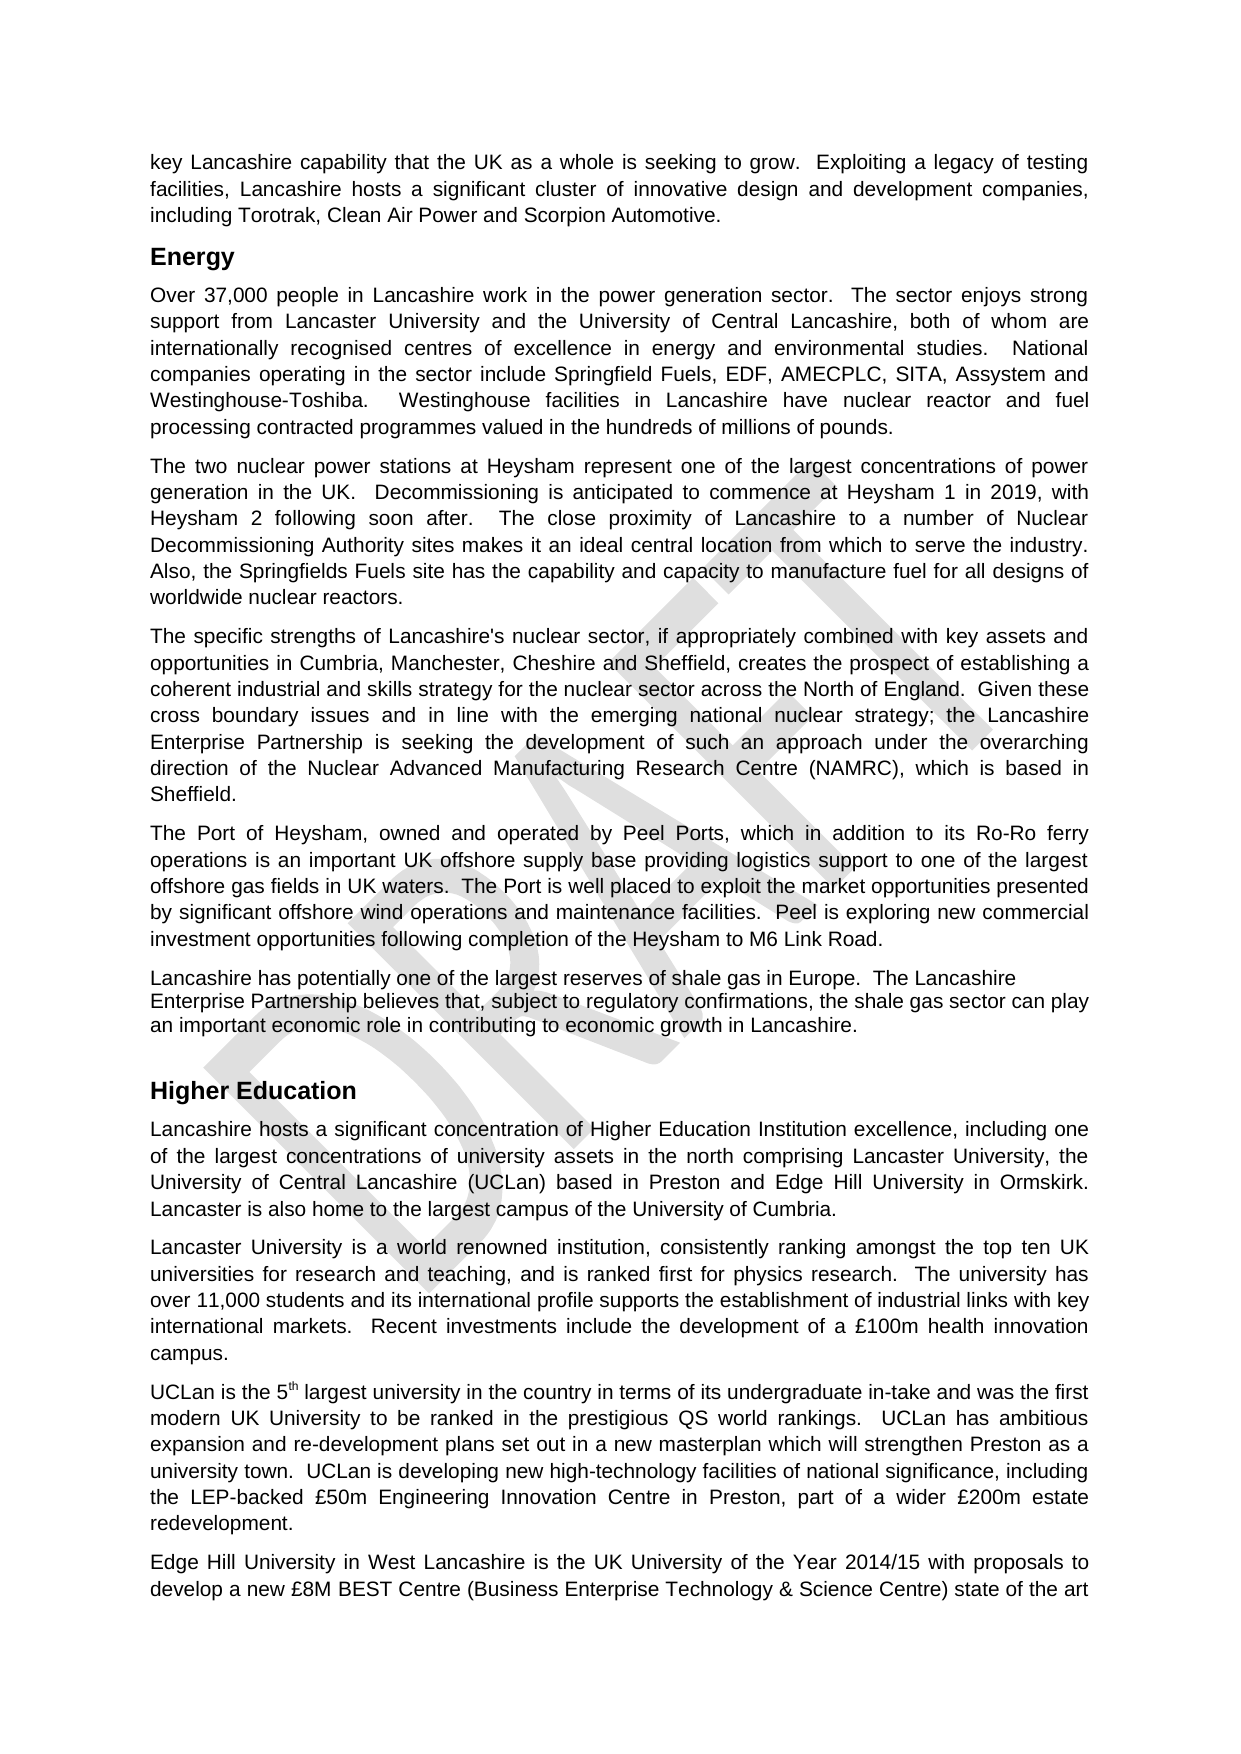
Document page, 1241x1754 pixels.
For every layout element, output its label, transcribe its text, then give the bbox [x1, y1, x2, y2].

text Energy [150, 242, 1090, 270]
text Higher Education [150, 1076, 1090, 1105]
text UCLan is the 5th largest university in the country in terms of its undergraduate in-take and was the first modern UK University to be ranked in the prestigious QS world rankings. UCLan has ambitious expansion and re-development plans set out in a new masterplan which will strengthen Preston as a university town. UCLan is developing new high-technology facilities of national significance, including the LEP-backed £50m Engineering Innovation Centre in Preston, part of a wider £200m estate redevelopment. [150, 1379, 1090, 1535]
text Lancashire has potentially one of the largest reserves of shale gas in Europe. The Lancashire Enterprise Partnership believes that, subject to regulatory confirmations, the shale gas sector can play an important economic role in contributing to economic growth in Lancashire. [150, 965, 1090, 1037]
text Over 37,000 people in Lancashire work in the power generation sector. The sector enjoys strong support from Lancaster University and the University of Central Lancashire, both of whom are internationally recognised centres of excellence in energy and environmental studies. National companies operating in the sector include Springfield Fuels, EDF, AMECPLC, SITA, Assystem and Westinghouse-Toshiba. Westinghouse facilities in Lancashire have nuclear reactor and fuel processing contracted programmes valued in the hundreds of millions of pounds. [150, 283, 1090, 438]
text Lancashire hosts a significant concentration of Higher Education Institution excellence, including one of the largest concentrations of university assets in the north comprising Lancaster University, the University of Central Lancashire (UCLan) based in Preston and Edge Hill University in Ormskirk. Lancaster is also home to the largest campus of the University of Cumbria. [150, 1117, 1090, 1220]
text The specific strengths of Lancashire's nuclear sector, if appropriately combined with key assets and opportunities in Cumbria, Manchester, Cheshire and Sheffield, creates the prospect of establishing a coherent industrial and skills strategy for the nuclear sector across the North of England. Given these cross boundary issues and in line with the emerging national nuclear strategy; the Lancashire Enterprise Partnership is seeking the development of such an approach under the overarching direction of the Nuclear Advanced Manufacturing Research Centre (NAMRC), which is based in Sheffield. [150, 624, 1090, 806]
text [150, 150, 1090, 227]
text The two nuclear power stations at Heysham represent one of the largest concentrations of power generation in the UK. Decommissioning is anticipated to commence at Heysham 1 in 2019, with Heysham 2 following soon after. The close proximity of Lancashire to a number of Nuclear Decommissioning Authority sites makes it an ideal central location from which to serve the industry. Also, the Springfields Fuels site has the capability and capacity to manufacture fuel for all designs of worldwide nuclear reactors. [150, 453, 1090, 609]
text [150, 1550, 1090, 1600]
text The Port of Heysham, owned and operated by Peel Ports, which in addition to its Ro-Ro ferry operations is an important UK offshore supply base providing logistics support to one of the largest offshore gas fields in UK waters. The Port is well placed to exploit the market opportunities presented by significant offshore wind operations and maintenance facilities. Peel is exploring new commercial investment opportunities following completion of the Heysham to M6 Link Road. [150, 821, 1090, 950]
text Lancaster University is a world renowned institution, consistently ranking amongst the top ten UK universities for research and teaching, and is ranked first for physics research. The university has over 11,000 students and its international profile supports the establishment of industrial links with key international markets. Recent investments include the development of a £100m health innovation campus. [150, 1235, 1090, 1364]
